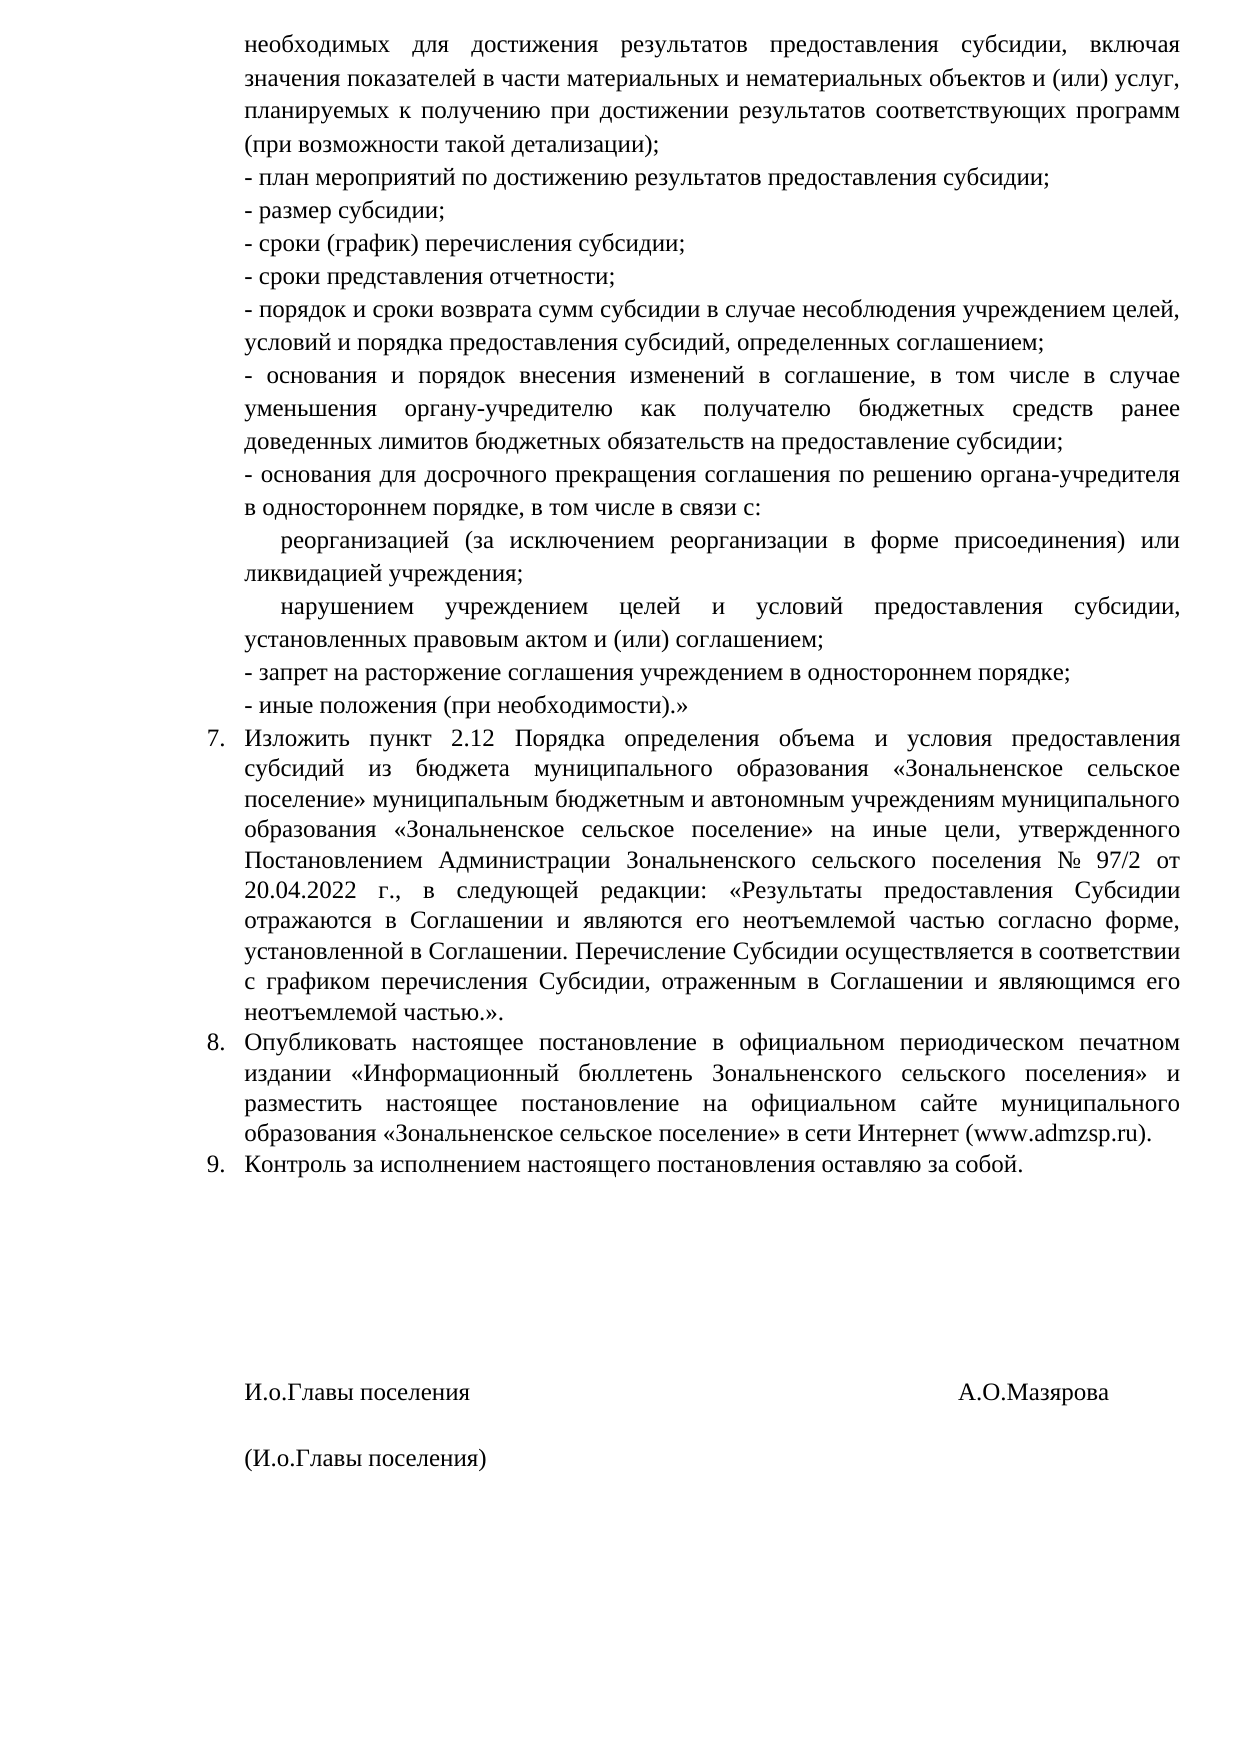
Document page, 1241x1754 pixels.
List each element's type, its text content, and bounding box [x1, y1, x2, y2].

list нарушением учреждением целей и условий предоставления субсидии, установленных правовым актом и (или) соглашением; [244, 591, 1181, 653]
list реорганизацией (за исключением реорганизации в форме присоединения) или ликвидацией учреждения; [244, 525, 1181, 587]
list Изложить пункт 2.12 Порядка определения объема и условия предоставления субсидий из бюджета муниципального образования «Зональненское сельское поселение» муниципальным бюджетным и автономным учреждениям муниципального образования «Зональненское сельское поселение» на иные цели, утвержденного Постановлением Администрации Зональненского сельского поселения № 97/2 от 20.04.2022 г., в следующей редакции: «Результаты предоставления Субсидии отражаются в Соглашении и являются его неотъемлемой частью согласно форме, установленной в Соглашении. Перечисление Субсидии осуществляется в соответствии с графиком перечисления Субсидии, отраженным в Соглашении и являющимся его неотъемлемой частью.». [207, 723, 1181, 1026]
list - размер субсидии; [244, 195, 1181, 223]
list И.о.Главы поселения А.О.Мазярова [244, 1377, 1181, 1406]
list Опубликовать настоящее постановление в официальном периодическом печатном издании «Информационный бюллетень Зональненского сельского поселения» и разместить настоящее постановление на официальном сайте муниципального образования «Зональненское сельское поселение» в сети Интернет (www.admzsp.ru). [207, 1027, 1181, 1147]
list Контроль за исполнением настоящего постановления оставляю за собой. [207, 1149, 1181, 1178]
list - порядок и сроки возврата сумм субсидии в случае несоблюдения учреждением целей, условий и порядка предоставления субсидий, определенных соглашением; [244, 294, 1181, 356]
list - сроки (график) перечисления субсидии; [244, 228, 1181, 256]
list - запрет на расторжение соглашения учреждением в одностороннем порядке; [244, 657, 1181, 686]
list - основания и порядок внесения изменений в соглашение, в том числе в случае уменьшения органу-учредителю как получателю бюджетных средств ранее доведенных лимитов бюджетных обязательств на предоставление субсидии; [244, 360, 1181, 454]
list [244, 29, 1181, 157]
list (И.о.Главы поселения) [244, 1443, 1181, 1472]
list - сроки представления отчетности; [244, 261, 1181, 289]
list - иные положения (при необходимости).» [244, 690, 1181, 719]
list - план мероприятий по достижению результатов предоставления субсидии; [244, 162, 1181, 190]
list - основания для досрочного прекращения соглашения по решению органа-учредителя в одностороннем порядке, в том числе в связи с: [244, 459, 1181, 521]
